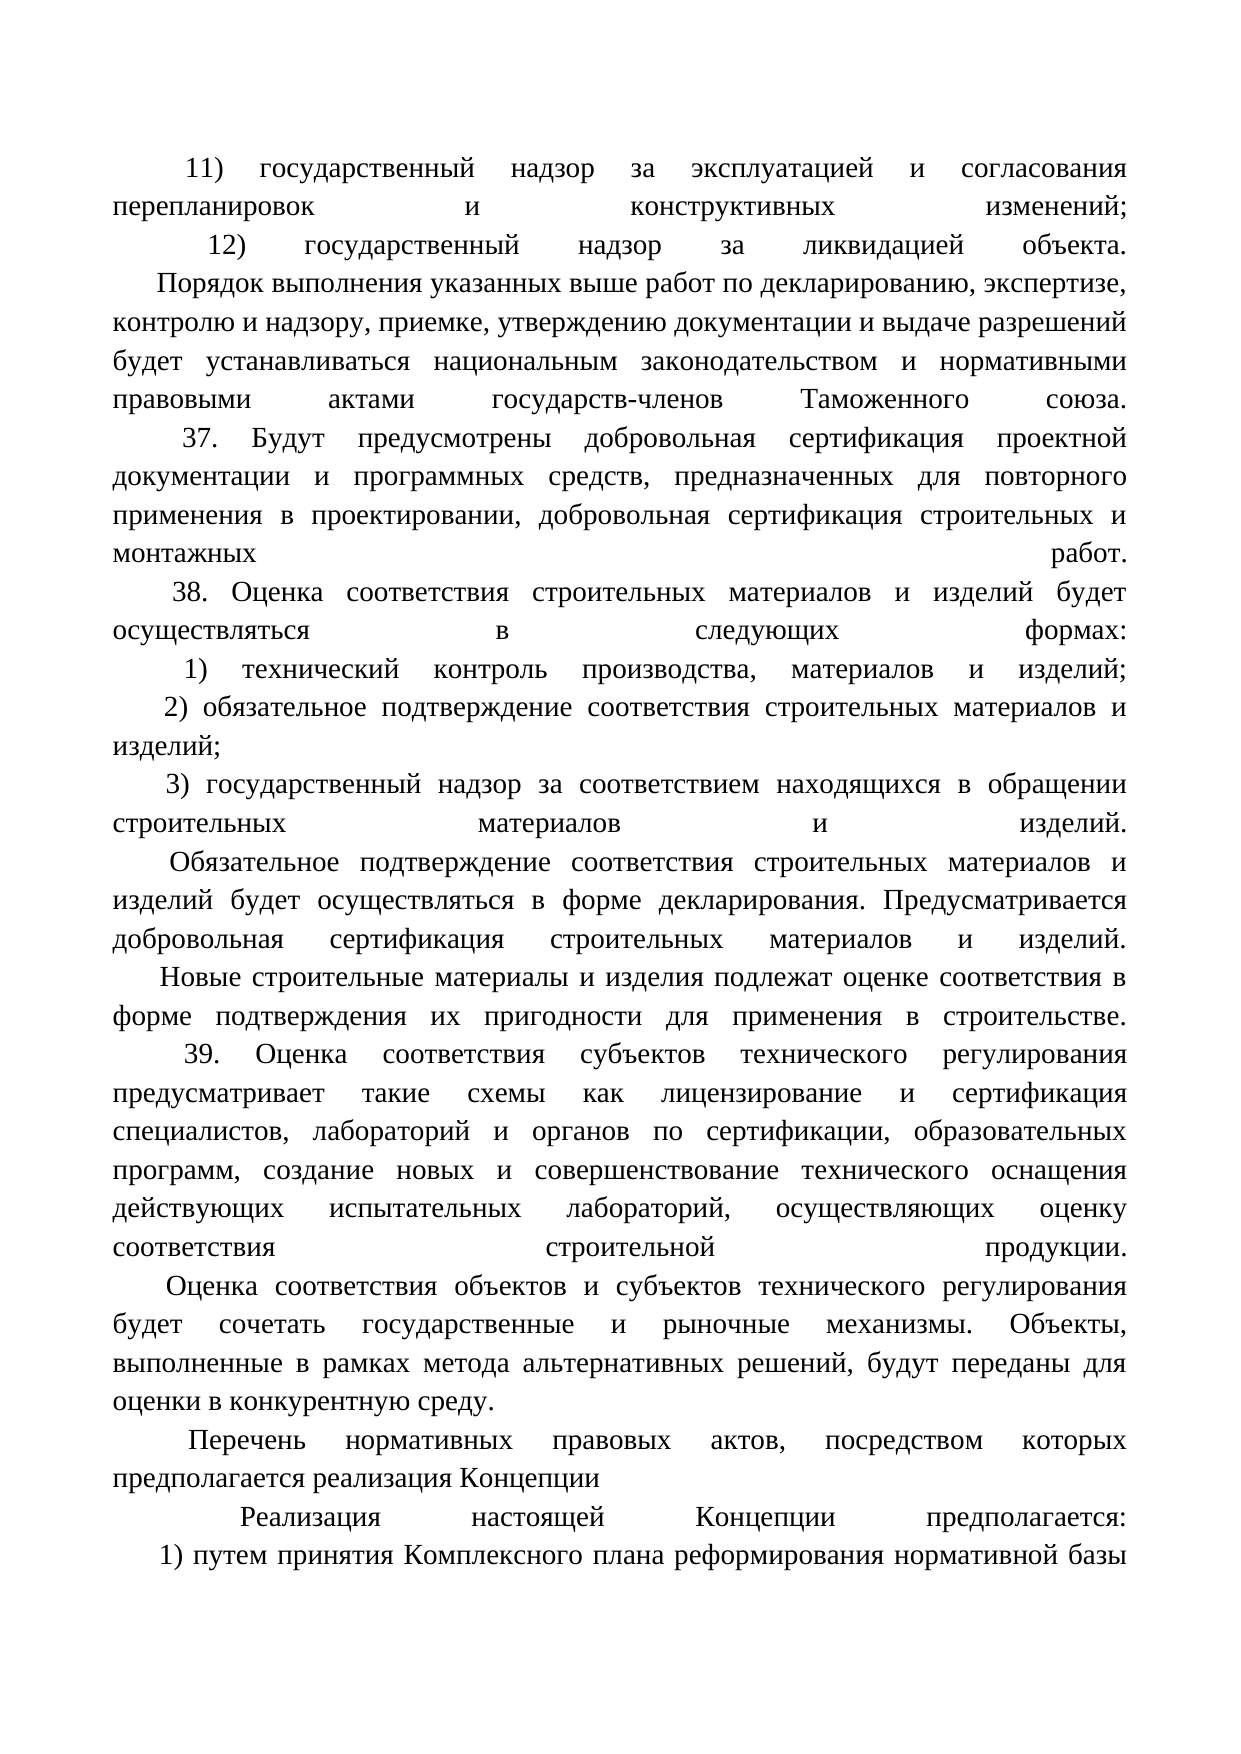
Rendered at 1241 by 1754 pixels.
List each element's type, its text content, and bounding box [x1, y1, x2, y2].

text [112, 150, 1128, 1417]
text Перечень нормативных правовых актов, посредством которых предполагается реализация Концепции [112, 1422, 1128, 1494]
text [112, 1499, 1128, 1571]
